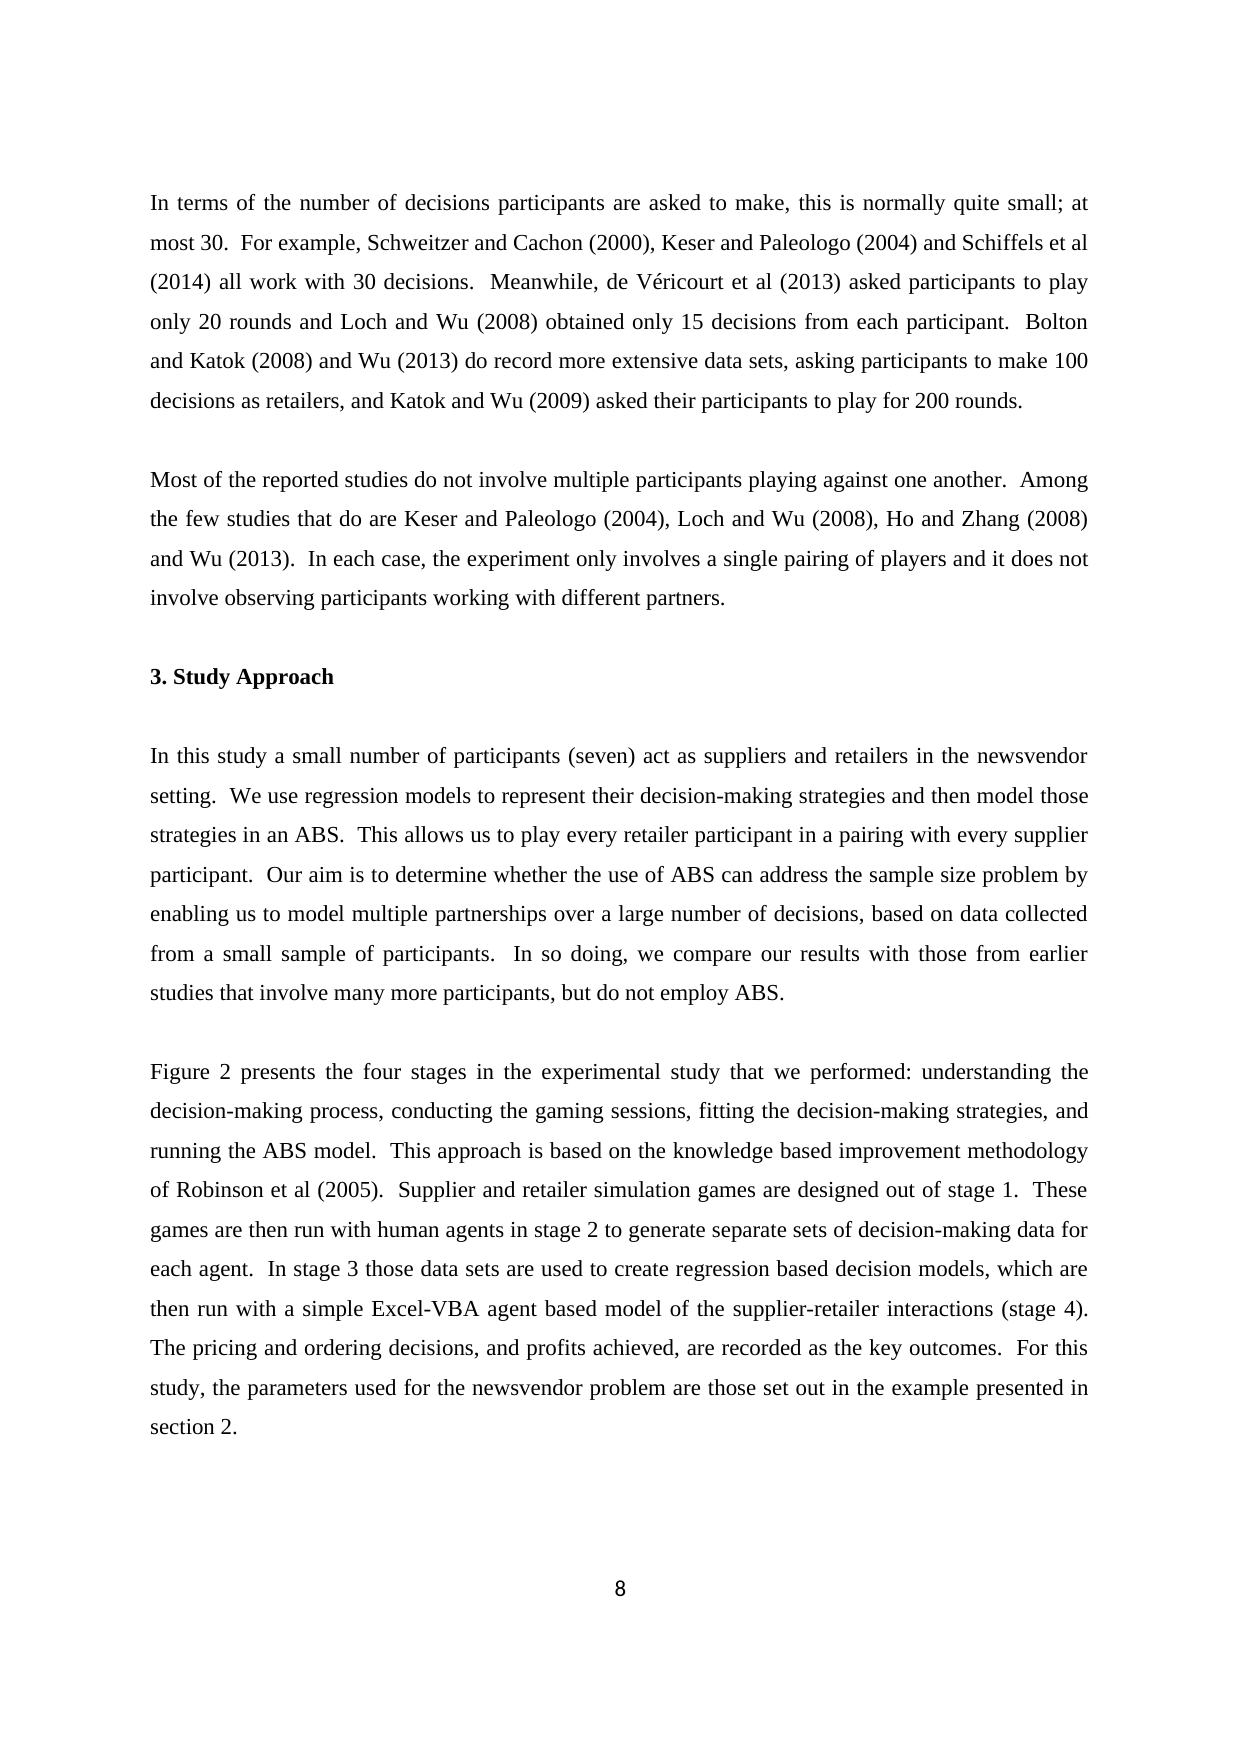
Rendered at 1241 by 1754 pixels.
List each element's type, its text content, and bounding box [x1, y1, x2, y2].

text In this study a small number of participants (seven) act as suppliers and retailers in the newsvendor setting. We use regression models to represent their decision-making strategies and then model those strategies in an ABS. This allows us to play every retailer participant in a pairing with every supplier participant. Our aim is to determine whether the use of ABS can address the sample size problem by enabling us to model multiple partnerships over a large number of decisions, based on data collected from a small sample of participants. In so doing, we compare our results with those from earlier studies that involve many more participants, but do not employ ABS. [150, 742, 1090, 1005]
text Most of the reported studies do not involve multiple participants playing against one another. Among the few studies that do are Keser and Paleologo (2004), Loch and Wu (2008), Ho and Zhang (2008) and Wu (2013). In each case, the experiment only involves a single pairing of players and it does not involve observing participants working with different partners. [150, 466, 1090, 611]
text In terms of the number of decisions participants are asked to make, this is normally quite small; at most 30. For example, Schweitzer and Cachon (2000), Keser and Paleologo (2004) and Schiffels et al (2014) all work with 30 decisions. Meanwhile, de Véricourt et al (2013) asked participants to play only 20 rounds and Loch and Wu (2008) obtained only 15 decisions from each participant. Bolton and Katok (2008) and Wu (2013) do record more extensive data sets, asking participants to make 100 decisions as retailers, and Katok and Wu (2009) asked their participants to play for 200 rounds. [150, 189, 1090, 413]
text Figure 2 presents the four stages in the experimental study that we performed: understanding the decision-making process, conducting the gaming sessions, fitting the decision-making strategies, and running the ABS model. This approach is based on the knowledge based improvement methodology of Robinson et al (2005). Supplier and retailer simulation games are designed out of stage 1. These games are then run with human agents in stage 2 to generate separate sets of decision-making data for each agent. In stage 3 those data sets are used to create regression based decision models, which are then run with a simple Excel-VBA agent based model of the supplier-retailer interactions (stage 4). The pricing and ordering decisions, and profits achieved, are recorded as the key outcomes. For this study, the parameters used for the newsvendor problem are those set out in the example presented in section 2. [150, 1058, 1090, 1440]
text 3. Study Approach [150, 663, 1090, 689]
